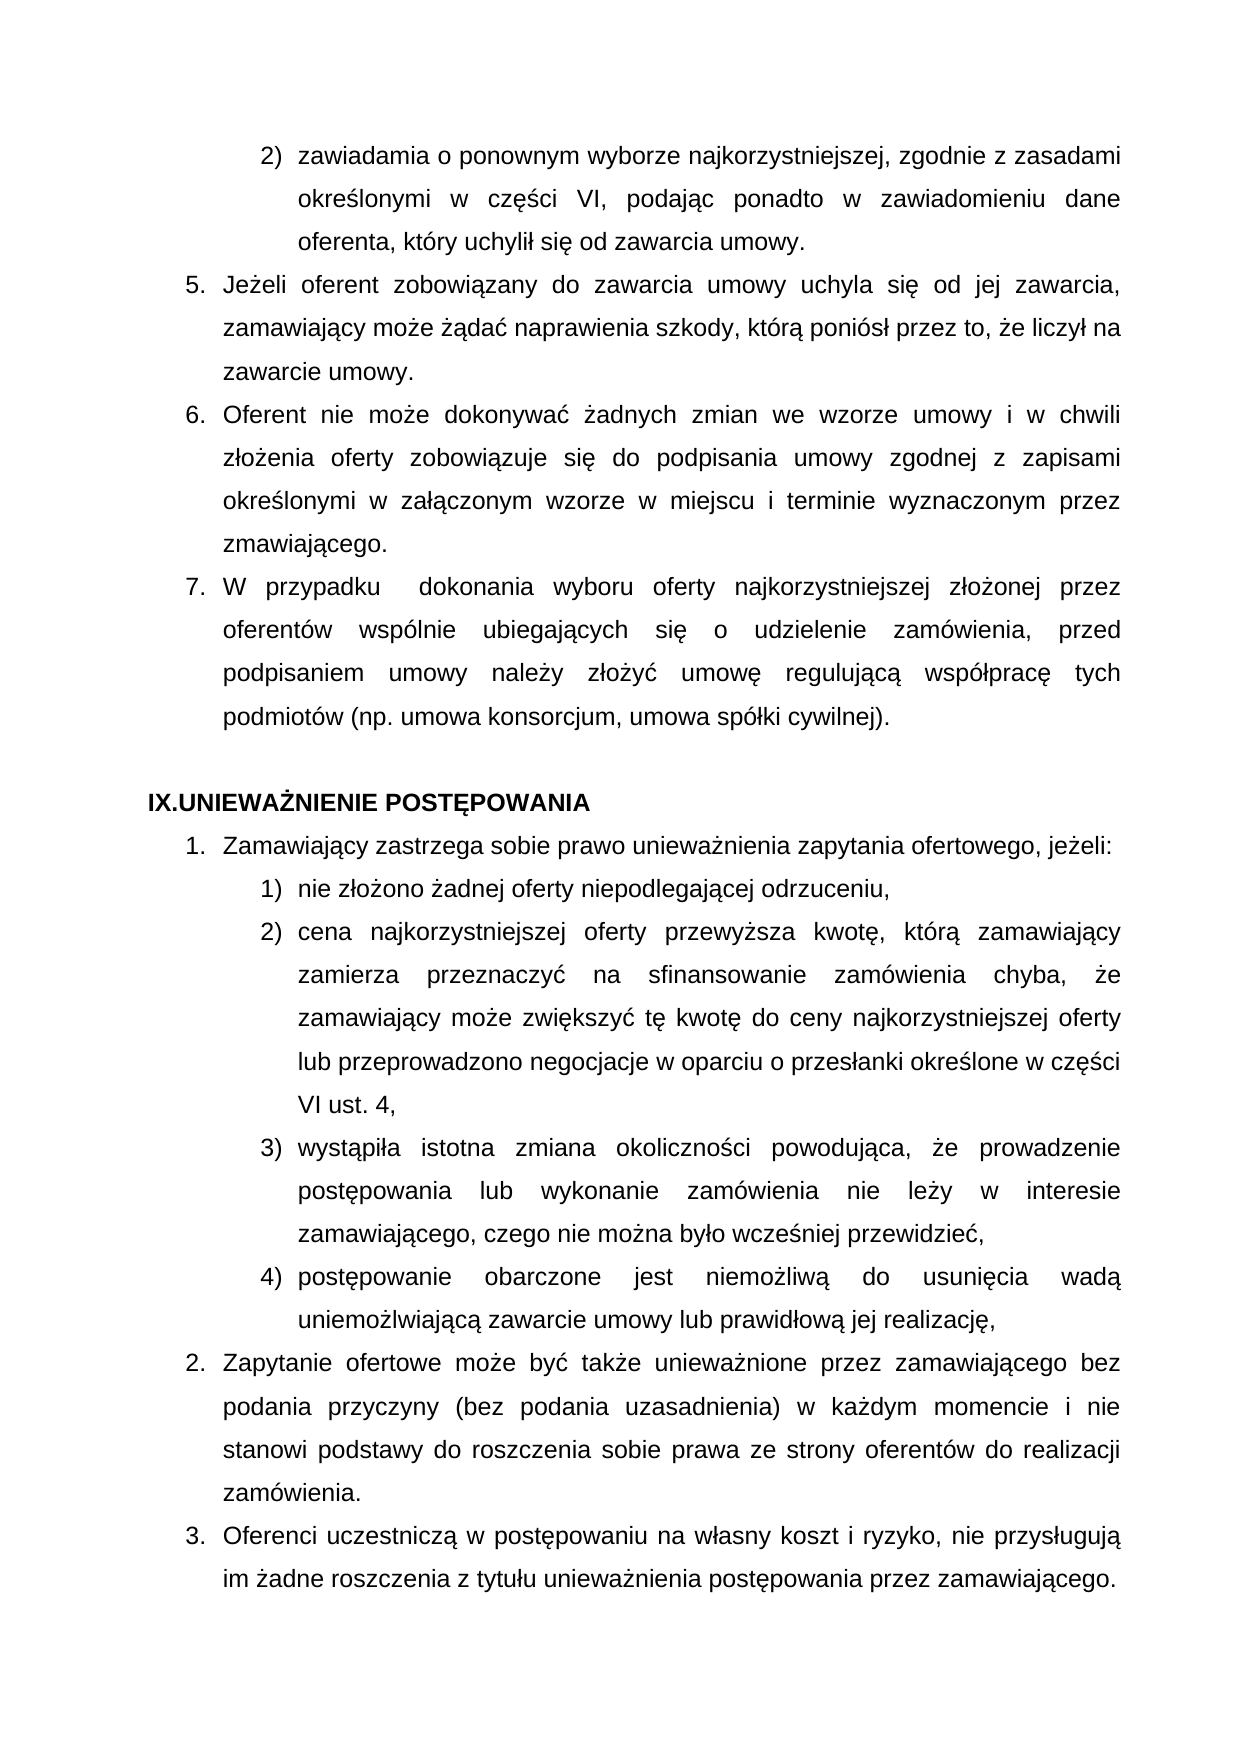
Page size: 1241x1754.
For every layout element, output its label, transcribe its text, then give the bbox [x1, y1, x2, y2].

list Oferenci uczestniczą w postępowaniu na własny koszt i ryzyko, nie przysługują im żadne roszczenia z tytułu unieważnienia postępowania przez zamawiającego. [185, 1521, 1122, 1593]
list postępowanie obarczone jest niemożliwą do usunięcia wadą uniemożlwiającą zawarcie umowy lub prawidłową jej realizację, [260, 1262, 1122, 1334]
list nie złożono żadnej oferty niepodlegającej odrzuceniu, [260, 874, 1122, 903]
text IX.UNIEWAŻNIENIE POSTĘPOWANIA [148, 788, 1122, 817]
list W przypadku dokonania wyboru oferty najkorzystniejszej złożonej przez oferentów wspólnie ubiegających się o udzielenie zamówienia, przed podpisaniem umowy należy złożyć umowę regulującą współpracę tych podmiotów (np. umowa konsorcjum, umowa spółki cywilnej). [185, 572, 1122, 730]
list Oferent nie może dokonywać żadnych zmian we wzorze umowy i w chwili złożenia oferty zobowiązuje się do podpisania umowy zgodnej z zapisami określonymi w załączonym wzorze w miejscu i terminie wyznaczonym przez zmawiającego. [185, 400, 1122, 558]
list zawiadamia o ponownym wyborze najkorzystniejszej, zgodnie z zasadami określonymi w części VI, podając ponadto w zawiadomieniu dane oferenta, który uchylił się od zawarcia umowy. [260, 141, 1122, 256]
list cena najkorzystniejszej oferty przewyższa kwotę, którą zamawiający zamierza przeznaczyć na sfinansowanie zamówienia chyba, że zamawiający może zwiększyć tę kwotę do ceny najkorzystniejszej oferty lub przeprowadzono negocjacje w oparciu o przesłanki określone w części VI ust. 4, [260, 917, 1122, 1118]
list wystąpiła istotna zmiana okoliczności powodująca, że prowadzenie postępowania lub wykonanie zamówienia nie leży w interesie zamawiającego, czego nie można było wcześniej przewidzieć, [260, 1133, 1122, 1248]
list Zapytanie ofertowe może być także unieważnione przez zamawiającego bez podania przyczyny (bez podania uzasadnienia) w każdym momencie i nie stanowi podstawy do roszczenia sobie prawa ze strony oferentów do realizacji zamówienia. [185, 1348, 1122, 1507]
list Zamawiający zastrzega sobie prawo unieważnienia zapytania ofertowego, jeżeli: [185, 831, 1122, 860]
list Jeżeli oferent zobowiązany do zawarcia umowy uchyla się od jej zawarcia, zamawiający może żądać naprawienia szkody, którą poniósł przez to, że liczył na zawarcie umowy. [185, 270, 1122, 385]
